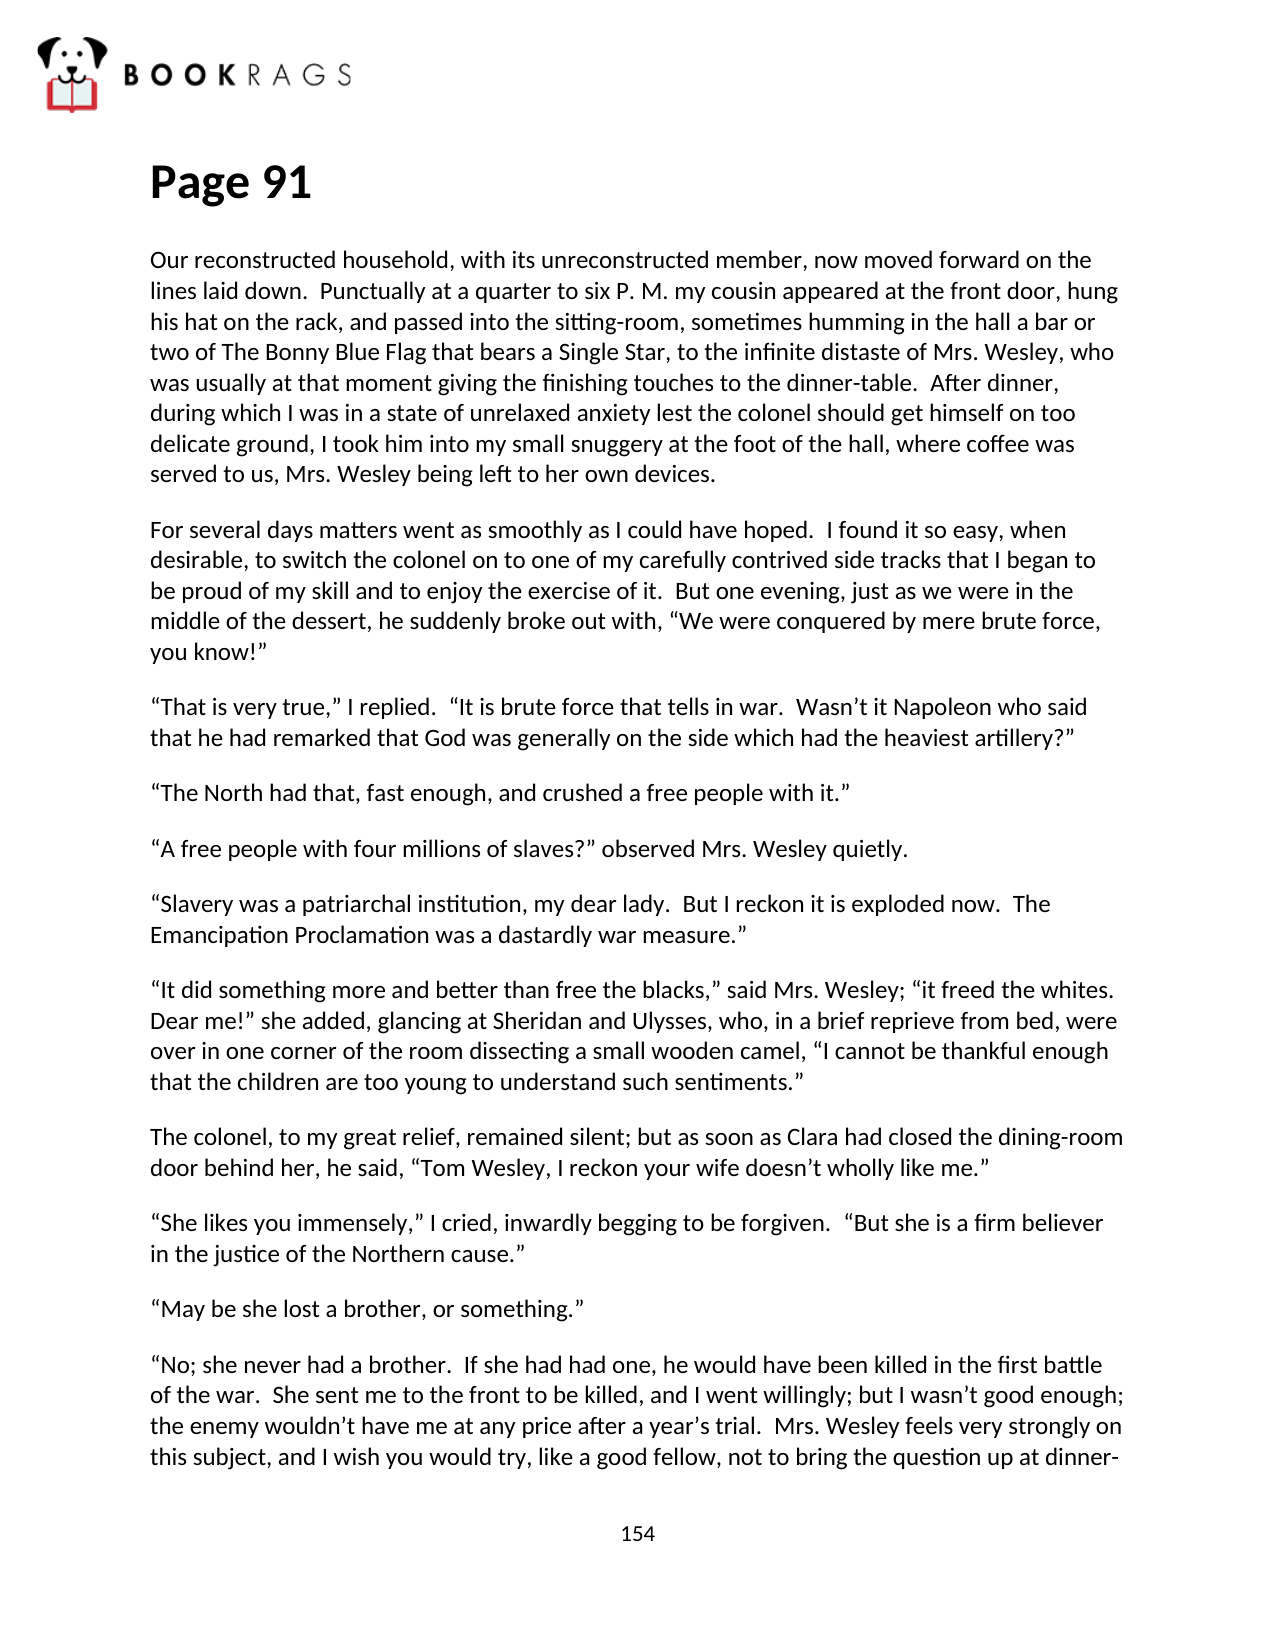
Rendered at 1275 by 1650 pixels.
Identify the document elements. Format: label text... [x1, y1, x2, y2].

text For several days matters went as smoothly as I could have hoped. I found it so easy, when desirable, to switch the colonel on to one of my carefully contrived side tracks that I began to be proud of my skill and to enjoy the exercise of it. But one evening, just as we were in the middle of the dessert, he suddenly broke out with, “We were conquered by mere brute force, you know!” [150, 514, 1125, 666]
text “It did something more and better than free the blacks,” said Mrs. Wesley; “it freed the whites. Dear me!” she added, glancing at Sheridan and Ulysses, who, in a brief reprieve from bed, were over in one corner of the room dissecting a small wooden camel, “I cannot be thankful enough that the children are too young to understand such sentiments.” [150, 974, 1125, 1097]
text “Slavery was a patriarchal institution, my dear lady. But I reckon it is exploded now. The Emancipation Proclamation was a dastardly war measure.” [150, 888, 1125, 949]
text “That is very true,” I replied. “It is brute force that tells in war. Wasn’t it Napoleon who said that he had remarked that God was generally on the side which had the heaviest artillery?” [150, 691, 1125, 752]
picture [37, 37, 351, 113]
text Page 91 [150, 150, 1125, 211]
text The colonel, to my great relief, remained silent; but as soon as Clara had closed the dining-room door behind her, he said, “Tom Wesley, I reckon your wife doesn’t wholly like me.” [150, 1122, 1125, 1183]
text “May be she lost a brother, or something.” [150, 1294, 1125, 1324]
text Our reconstructed household, with its unreconstructed member, now moved forward on the lines laid down. Punctually at a quarter to six P. M. my cousin appeared at the front door, hung his hat on the rack, and passed into the sitting-room, sometimes humming in the hall a bar or two of The Bonny Blue Flag that bears a Single Star, to the infinite distaste of Mrs. Wesley, who was usually at that moment giving the finishing touches to the dinner-table. After dinner, during which I was in a state of unrelaxed anxiety lest the colonel should get himself on too delicate ground, I took him into my small snuggery at the foot of the hall, where coffee was served to us, Mrs. Wesley being left to her own devices. [150, 244, 1125, 489]
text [150, 1349, 1125, 1471]
text “A free people with four millions of slaves?” observed Mrs. Wesley quietly. [150, 833, 1125, 863]
text “She likes you immensely,” I cried, inwardly begging to be forgiven. “But she is a firm believer in the justice of the Northern cause.” [150, 1208, 1125, 1269]
text “The North had that, fast enough, and crushed a free people with it.” [150, 777, 1125, 808]
